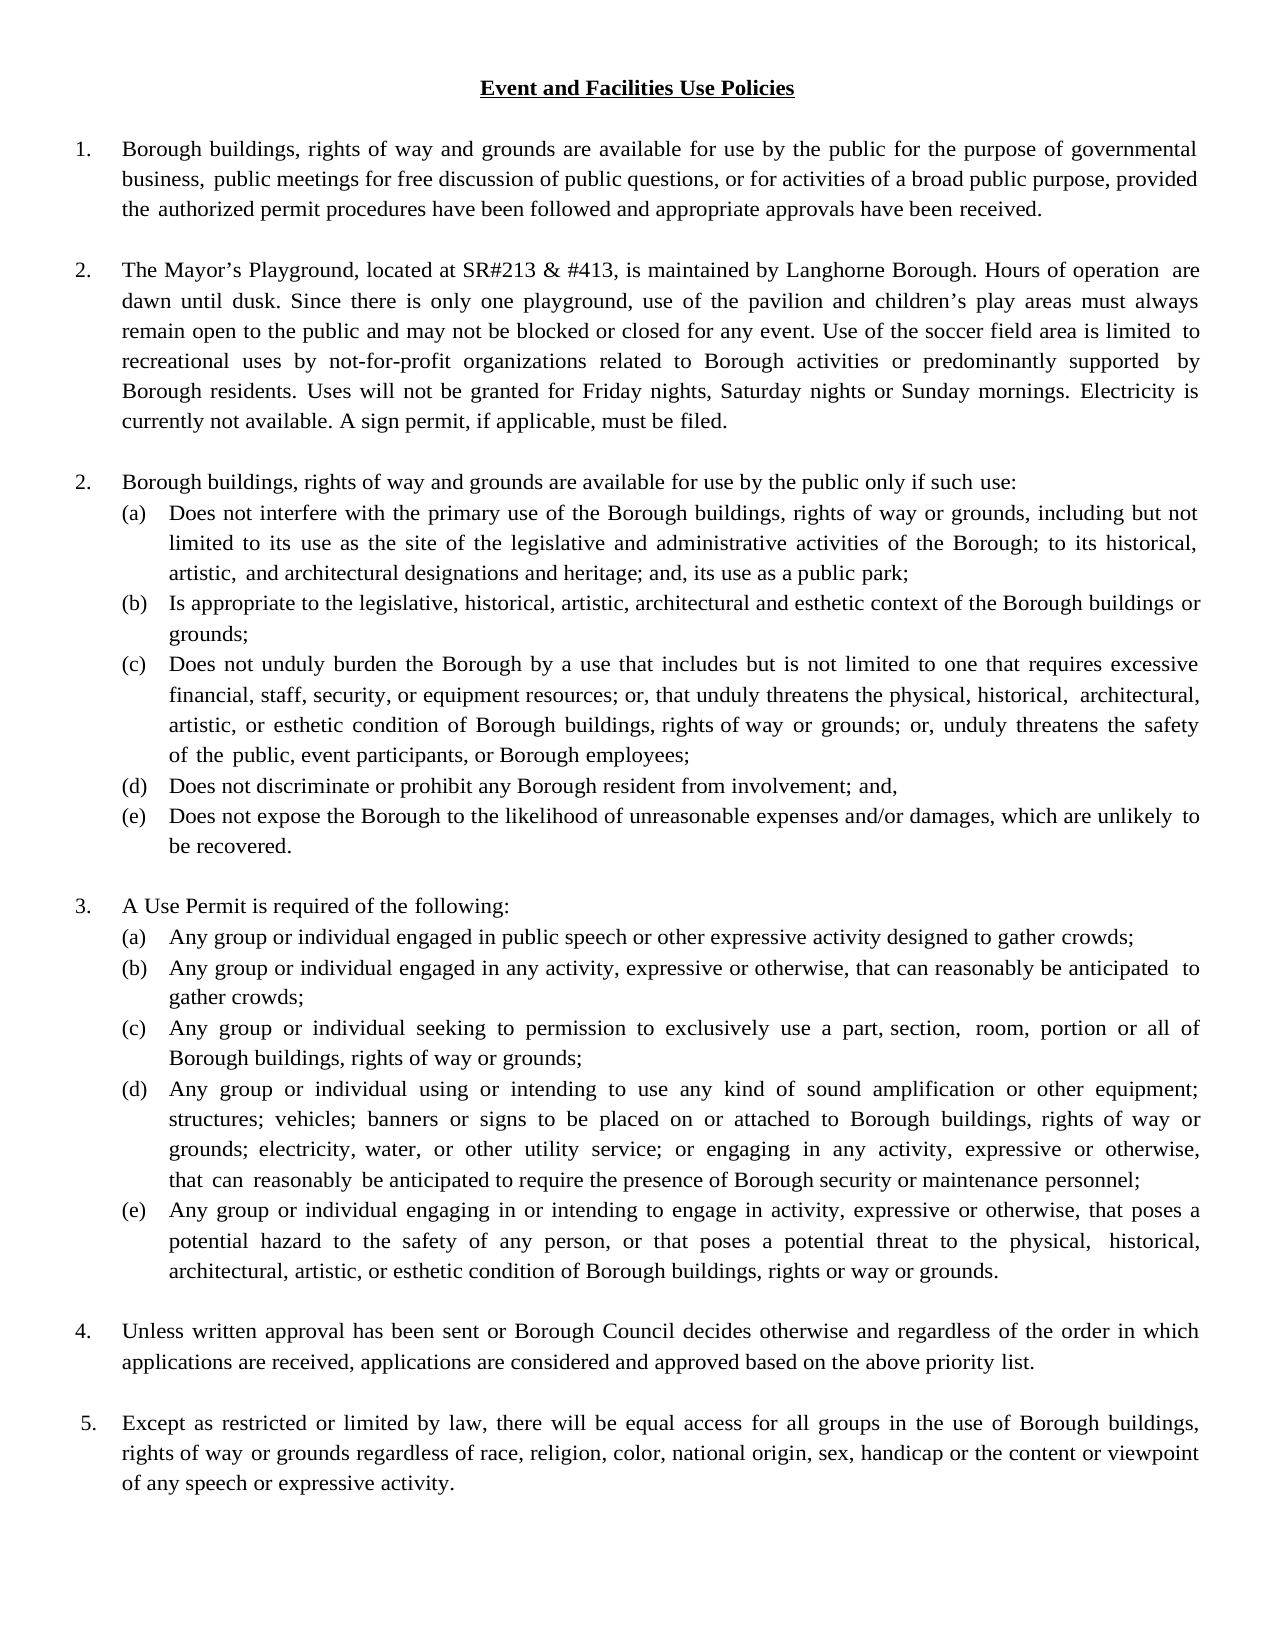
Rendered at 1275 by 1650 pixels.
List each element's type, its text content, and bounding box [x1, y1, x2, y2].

list The Mayor’s Playground, located at SR#213 & #413, is maintained by Langhorne Borough. Hours of operation are dawn until dusk. Since there is only one playground, use of the pavilion and children’s play areas must always remain open to the public and may not be blocked or closed for any event. Use of the soccer field area is limited to recreational uses by not-for-profit organizations related to Borough activities or predominantly supported by Borough residents. Uses will not be granted for Friday nights, Saturday nights or Sunday mornings. Electricity is currently not available. A sign permit, if applicable, must be filed. [75, 257, 1200, 434]
list Any group or individual seeking to permission to exclusively use a part, section, room, portion or all of Borough buildings, rights of way or grounds; [122, 1015, 1200, 1070]
subtitle Event and Facilities Use Policies [478, 75, 796, 101]
list Any group or individual engaged in public speech or other expressive activity designed to gather crowds; [122, 924, 1200, 949]
list Any group or individual using or intending to use any kind of sound amplification or other equipment; structures; vehicles; banners or signs to be placed on or attached to Borough buildings, rights of way or grounds; electricity, water, or other utility service; or engaging in any activity, expressive or otherwise, that can reasonably be anticipated to require the presence of Borough security or maintenance personnel; [122, 1076, 1200, 1192]
list Any group or individual engaged in any activity, expressive or otherwise, that can reasonably be anticipated to gather crowds; [122, 954, 1200, 1009]
list Does not unduly burden the Borough by a use that includes but is not limited to one that requires excessive financial, staff, security, or equipment resources; or, that unduly threatens the physical, historical, architectural, artistic, or esthetic condition of Borough buildings, rights of way or grounds; or, unduly threatens the safety of the public, event participants, or Borough employees; [122, 651, 1200, 767]
list Borough buildings, rights of way and grounds are available for use by the public for the purpose of governmental business, public meetings for free discussion of public questions, or for activities of a broad public purpose, provided the authorized permit procedures have been followed and appropriate approvals have been received. [75, 136, 1200, 221]
list Does not interfere with the primary use of the Borough buildings, rights of way or grounds, including but not limited to its use as the site of the legislative and administrative activities of the Borough; to its historical, artistic, and architectural designations and heritage; and, its use as a public park; [122, 500, 1200, 585]
list Except as restricted or limited by law, there will be equal access for all groups in the use of Borough buildings, rights of way or grounds regardless of race, religion, color, national origin, sex, handicap or the content or viewpoint of any speech or expressive activity. [80, 1410, 1200, 1495]
list Is appropriate to the legislative, historical, artistic, architectural and esthetic context of the Borough buildings or grounds; [122, 590, 1200, 646]
list Does not discriminate or prohibit any Borough resident from involvement; and, [122, 773, 1200, 798]
list Does not expose the Borough to the likelihood of unreasonable expenses and/or damages, which are unlikely to be recovered. [122, 803, 1200, 858]
list Borough buildings, rights of way and grounds are available for use by the public only if such use: [75, 469, 1200, 494]
list A Use Permit is required of the following: [75, 893, 1200, 919]
list Any group or individual engaging in or intending to engage in activity, expressive or otherwise, that poses a potential hazard to the safety of any person, or that poses a potential threat to the physical, historical, architectural, artistic, or esthetic condition of Borough buildings, rights or way or grounds. [122, 1197, 1200, 1283]
